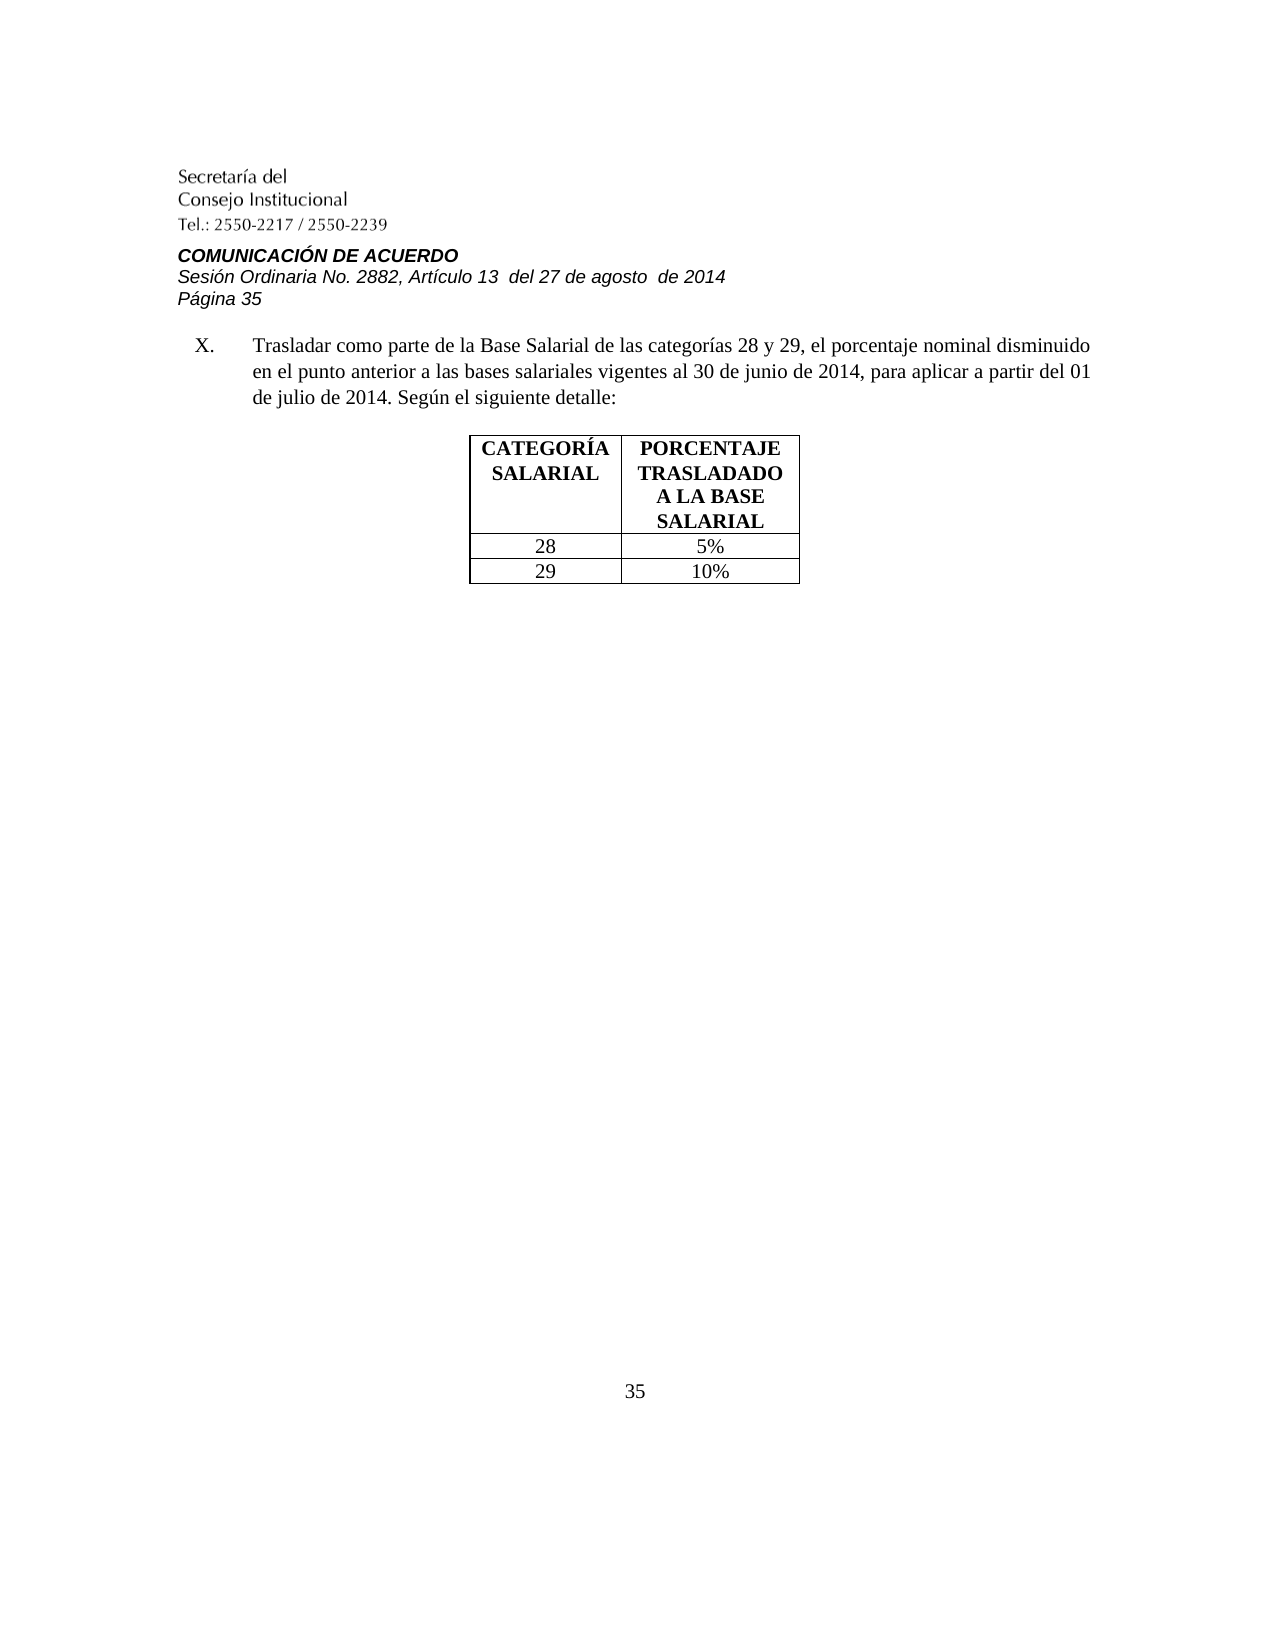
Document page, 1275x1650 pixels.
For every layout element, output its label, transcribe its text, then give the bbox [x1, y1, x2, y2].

table_header CATEGORÍA SALARIAL [471, 436, 621, 533]
picture [177, 148, 436, 245]
list Trasladar como parte de la Base Salarial de las categorías 28 y 29, el porcentaje nominal disminuido en el punto anterior a las bases salariales vigentes al 30 de junio de 2014, para aplicar a partir del 01 de julio de 2014. Según el siguiente detalle: [215, 333, 1092, 409]
table_cell 5% [622, 534, 799, 558]
table_cell 10% [622, 559, 799, 583]
table_cell 28 [471, 534, 621, 558]
table_cell 29 [471, 559, 621, 583]
table_header PORCENTAJE TRASLADADO A LA BASE SALARIAL [622, 436, 799, 533]
